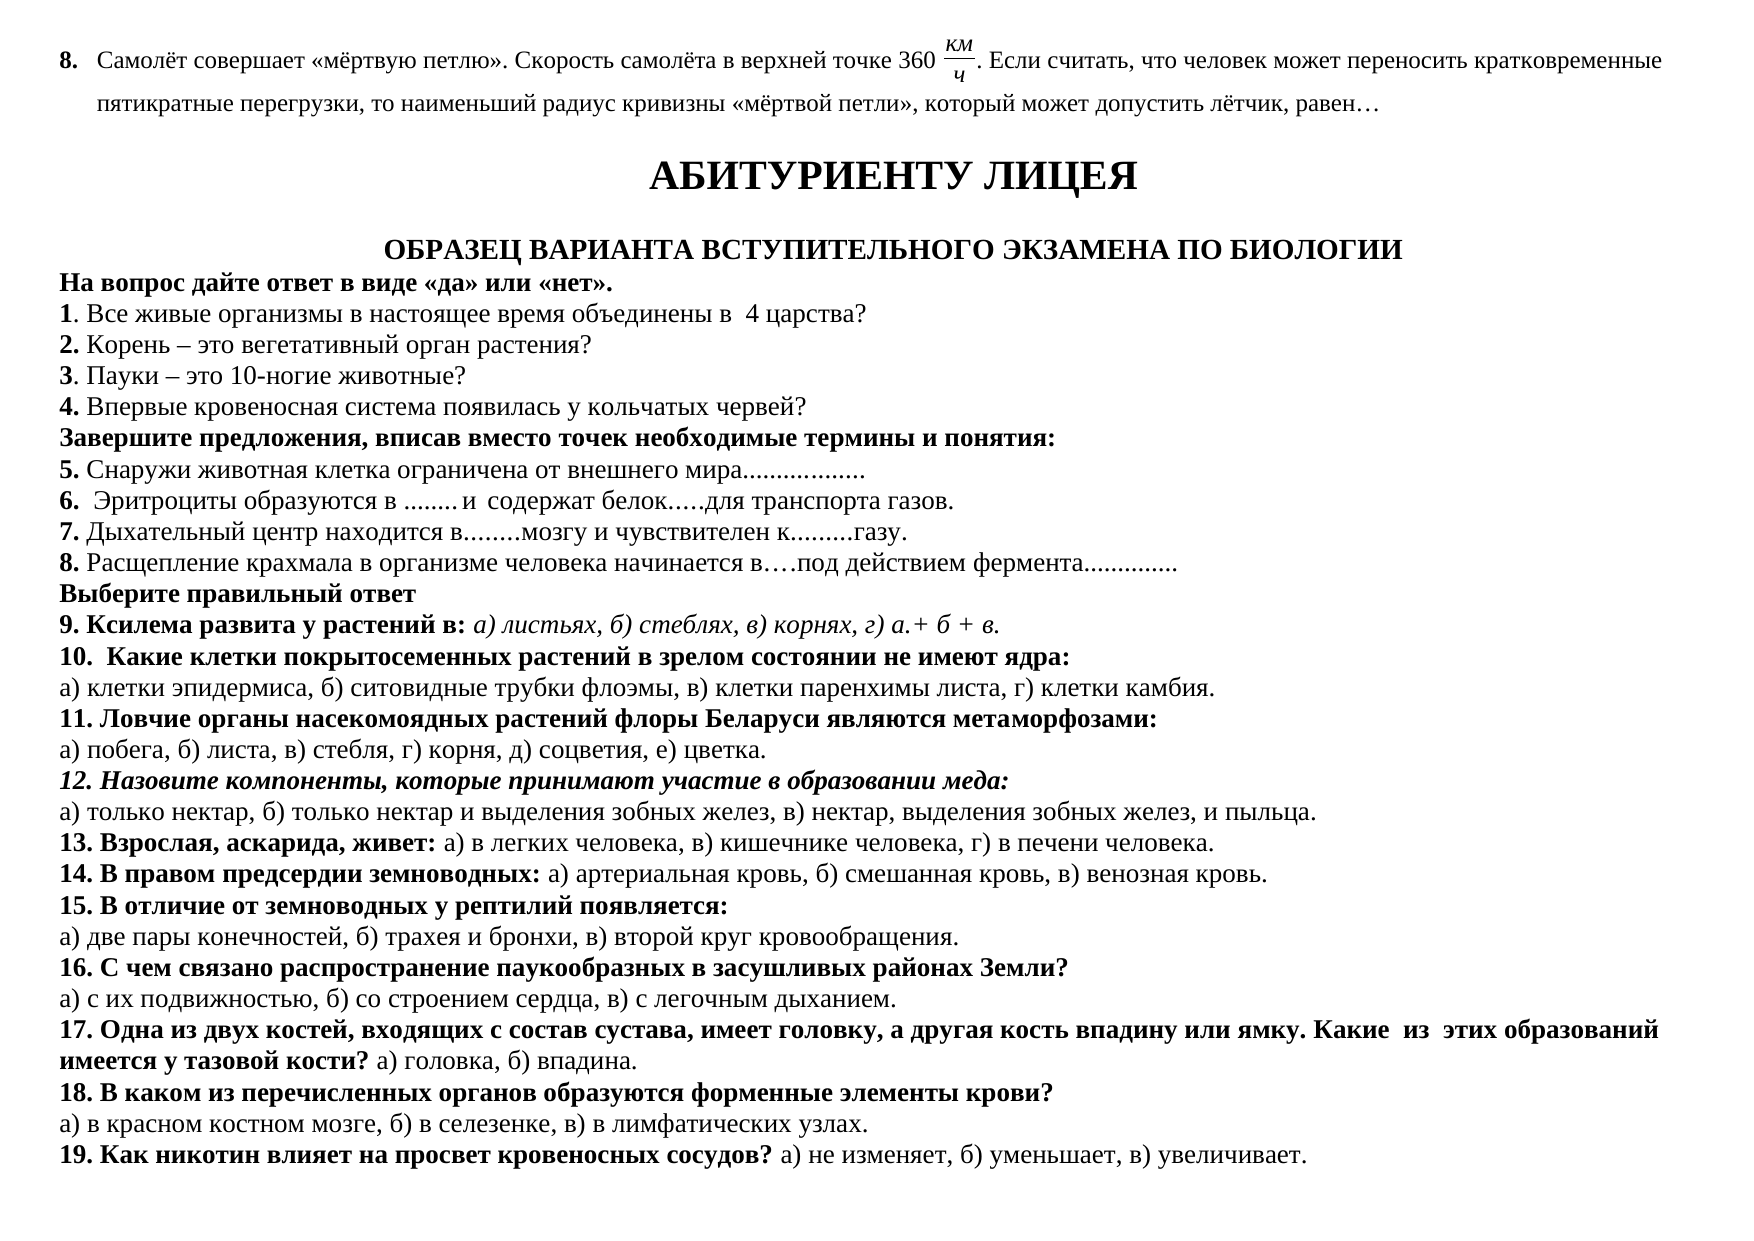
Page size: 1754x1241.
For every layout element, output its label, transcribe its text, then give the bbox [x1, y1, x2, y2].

text 17. Одна из двух костей, входящих с состав сустава, имеет головку, а другая кость впадину или ямку. Какие из этих образований имеется у тазовой кости? а) головка, б) впадина. [59, 1013, 1728, 1076]
text 14. В правом предсердии земноводных: а) артериальная кровь, б) смешанная кровь, в) венозная кровь. [59, 858, 1728, 889]
text 15. В отличие от земноводных у рептилий появляется: а) две пары конечностей, б) трахея и бронхи, в) второй круг кровообращения. [59, 889, 1728, 951]
text 9. Ксилема развита у растений в: а) листьях, б) стеблях, в) корнях, г) а.+ б + в. [59, 608, 1728, 639]
text 18. В каком из перечисленных органов образуются форменные элементы крови? а) в красном костном мозге, б) в селезенке, в) в лимфатических узлах. [59, 1076, 1728, 1138]
text Завершите предложения, вписав вместо точек необходимые термины и понятия: [59, 422, 1728, 453]
text 12. Назовите компоненты, которые принимают участие в образовании меда: а) только нектар, б) только нектар и выделения зобных желез, в) нектар, выделения зобных желез, и пыльца. [59, 764, 1692, 826]
text 11. Ловчие органы насекомоядных растений флоры Беларуси являются метаморфозами: а) побега, б) листа, в) стебля, г) корня, д) соцветия, е) цветка. [59, 702, 1728, 764]
text АБИТУРИЕНТУ ЛИЦЕЯ [59, 151, 1728, 199]
text 6. Эритроциты образуются в ........и содержат белок для транспорта газов. [59, 484, 1728, 515]
text 1. Все живые организмы в настоящее время объединены в 4 царства? 2. Корень – это вегетативный орган растения? 3. Пауки – это 10-ногие животные? 4. Впервые кровеносная система появилась у кольчатых червей? [59, 297, 1728, 422]
text 7. Дыхательный центр находится в мозгу и чувствителен к газу. [59, 515, 1728, 546]
text Выберите правильный ответ [59, 577, 1728, 608]
list Самолёт совершает «мёртвую петлю». Скорость самолёта в верхней точке 360 . Если считать, что человек может переносить кратковременные пятикратные перегрузки, то наименьший радиус кривизны «мёртвой петли», который может допустить лётчик, равен… [59, 29, 1728, 117]
text 16. С чем связано распространение паукообразных в засушливых районах Земли? а) с их подвижностью, б) со строением сердца, в) с легочным дыханием. [59, 951, 1728, 1013]
text 10. Какие клетки покрытосеменных растений в зрелом состоянии не имеют ядра: а) клетки эпидермиса, б) ситовидные трубки флоэмы, в) клетки паренхимы листа, г) клетки камбия. [59, 639, 1728, 702]
text 19. Как никотин влияет на просвет кровеносных сосудов? а) не изменяет, б) уменьшает, в) увеличивает. [59, 1138, 1728, 1169]
text 13. Взрослая, аскарида, живет: а) в легких человека, в) кишечнике человека, г) в печени человека. [59, 826, 1728, 858]
text На вопрос дайте ответ в виде «да» или «нет». [59, 266, 1728, 297]
text 5. Снаружи животная клетка ограничена от внешнего мира.......... [59, 453, 1728, 484]
text 8. Расщепление крахмала в организме человека начинается в под действием фермента.............. [59, 546, 1728, 577]
text ОБРАЗЕЦ ВАРИАНТА ВСТУПИТЕЛЬНОГО ЭКЗАМЕНА ПО БИОЛОГИИ [59, 232, 1728, 266]
